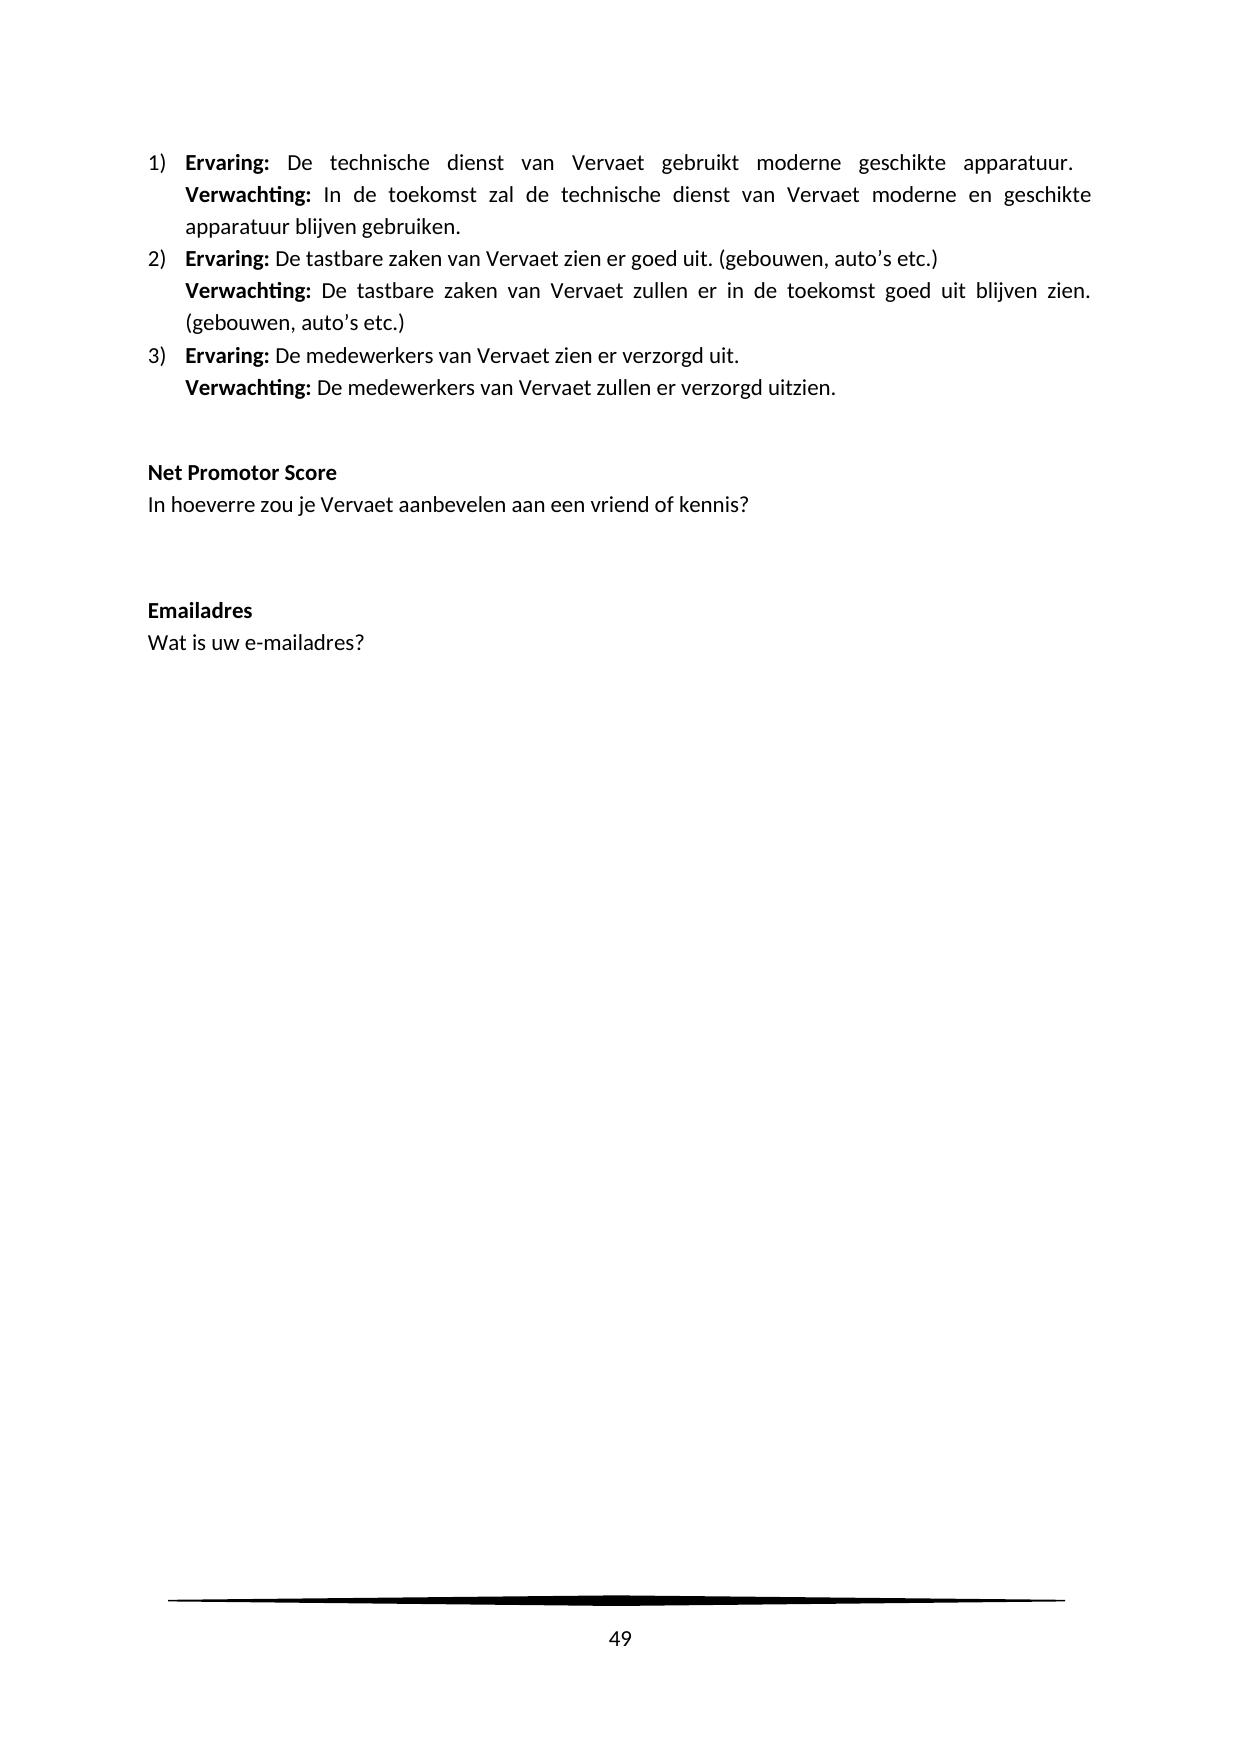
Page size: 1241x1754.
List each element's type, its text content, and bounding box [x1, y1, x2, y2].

text Emailadres Wat is uw e-mailadres? [148, 596, 1093, 657]
list Ervaring: De medewerkers van Vervaet zien er verzorgd uit. [148, 341, 1093, 369]
list Verwachting: De tastbare zaken van Vervaet zullen er in de toekomst goed uit blijven zien. (gebouwen, auto’s etc.) [185, 276, 1093, 337]
text Net Promotor Score In hoeverre zou je Vervaet aanbevelen aan een vriend of kennis? [148, 458, 1093, 518]
list Verwachting: De medewerkers van Vervaet zullen er verzorgd uitzien. [185, 373, 1093, 401]
list Ervaring: De technische dienst van Vervaet gebruikt moderne geschikte apparatuur. Verwachting: In de toekomst zal de technische dienst van Vervaet moderne en geschikte apparatuur blijven gebruiken. [148, 148, 1093, 240]
list Ervaring: De tastbare zaken van Vervaet zien er goed uit. (gebouwen, auto’s etc.) [148, 244, 1093, 272]
